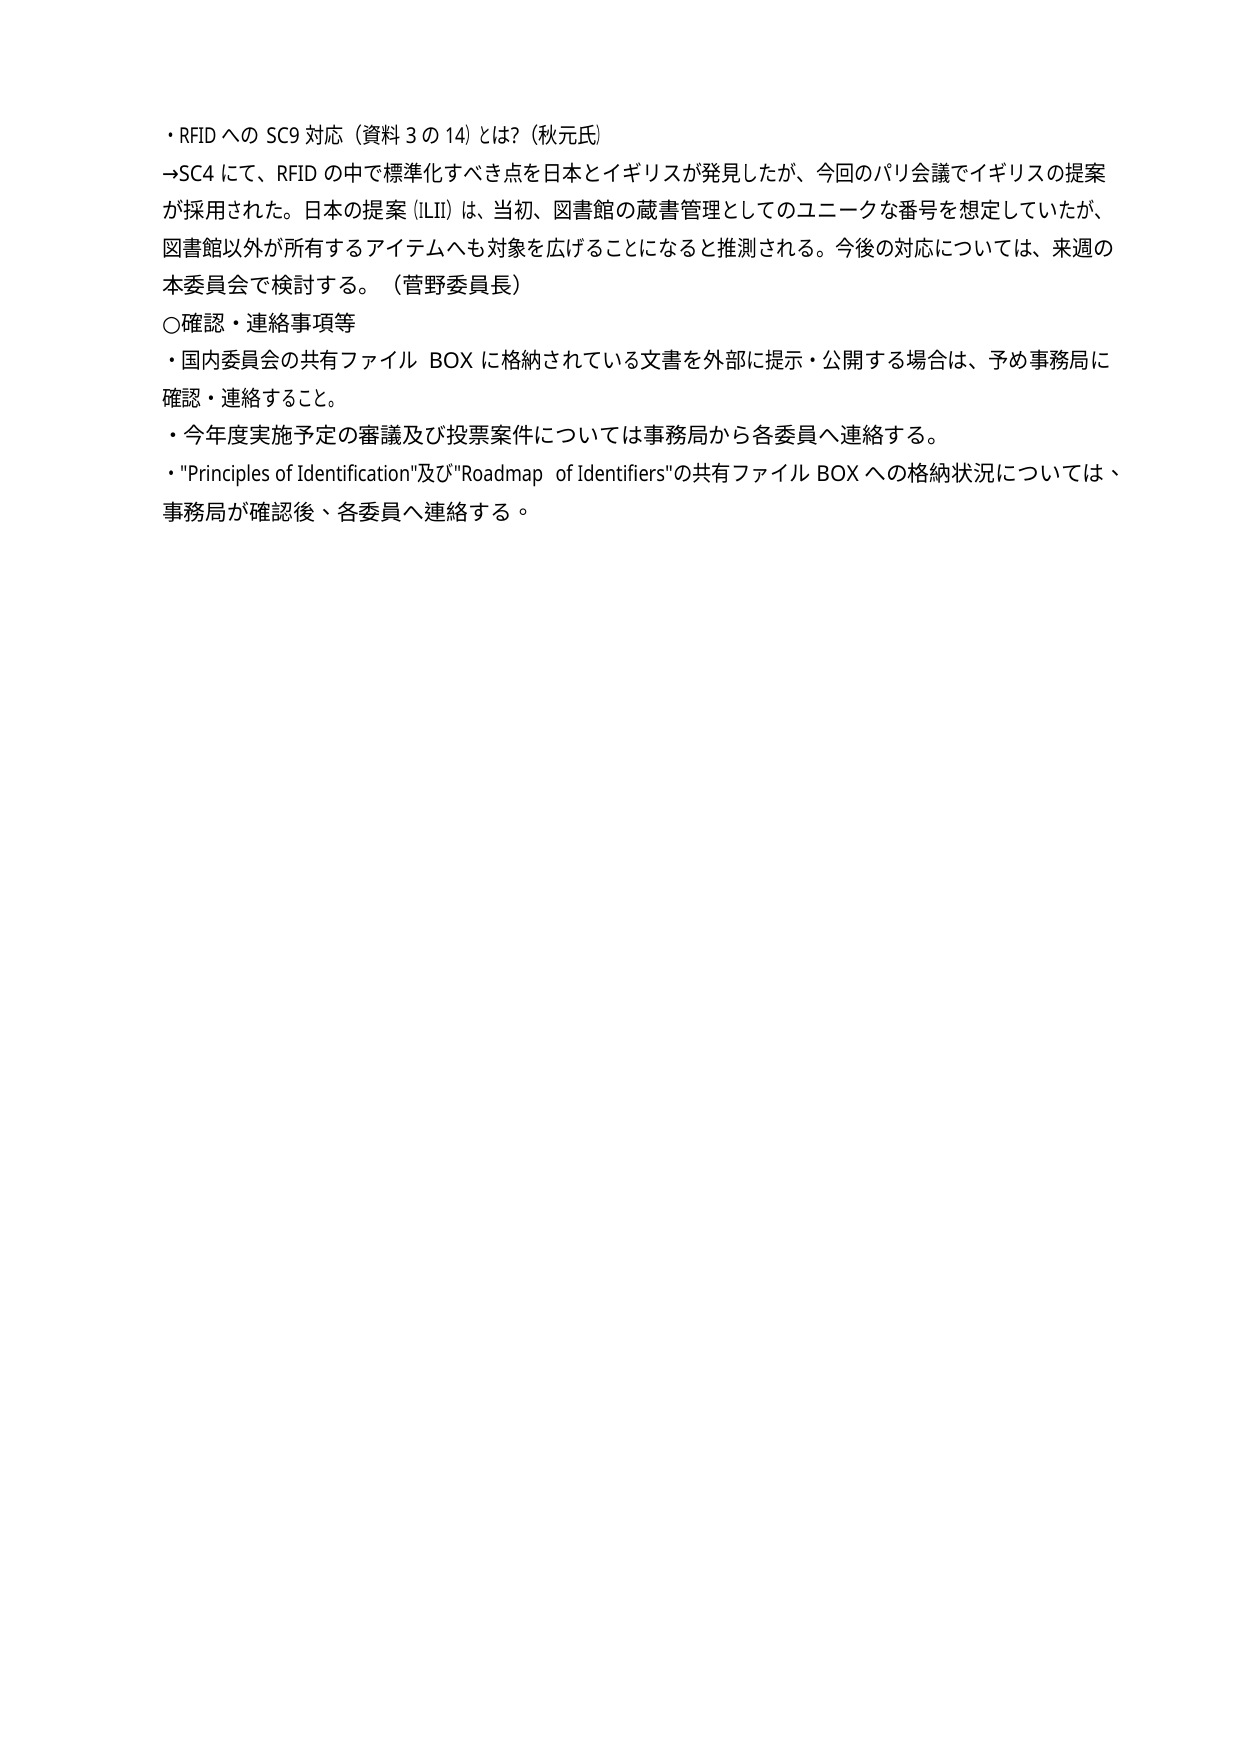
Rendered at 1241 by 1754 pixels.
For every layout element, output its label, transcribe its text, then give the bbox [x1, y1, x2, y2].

text 本委員会で検討する。（菅野委員長） [162, 267, 1151, 304]
text →SC4 にて、RFID の中で標準化すべき点を日本とイギリスが発見したが、今回のパリ会議でイギリスの提案 [162, 154, 1151, 192]
text 図書館以外が所有するアイテムへも対象を広げることになると推測される。今後の対応については、来週の [162, 229, 1151, 267]
text ・国内委員会の共有ファイル BOX に格納されている文書を外部に提示・公開する場合は、予め事務局に [162, 342, 1151, 379]
text ・"Principles of Identification"及び"Roadmap of Identifiers"の共有ファイル BOX への格納状況については、 [162, 454, 1151, 492]
text 事務局が確認後、各委員へ連絡する。 [162, 492, 1151, 523]
text ・RFID への SC9 対応（資料 3 の 14）とは?（秋元氏） [162, 114, 1151, 154]
text が採用された。日本の提案（ILII）は、当初、図書館の蔵書管理としてのユニークな番号を想定していたが、 [162, 192, 1151, 229]
text ○確認・連絡事項等 [162, 304, 1151, 342]
text 確認・連絡すること。 [162, 379, 1151, 417]
text ・今年度実施予定の審議及び投票案件については事務局から各委員へ連絡する。 [162, 417, 1151, 454]
